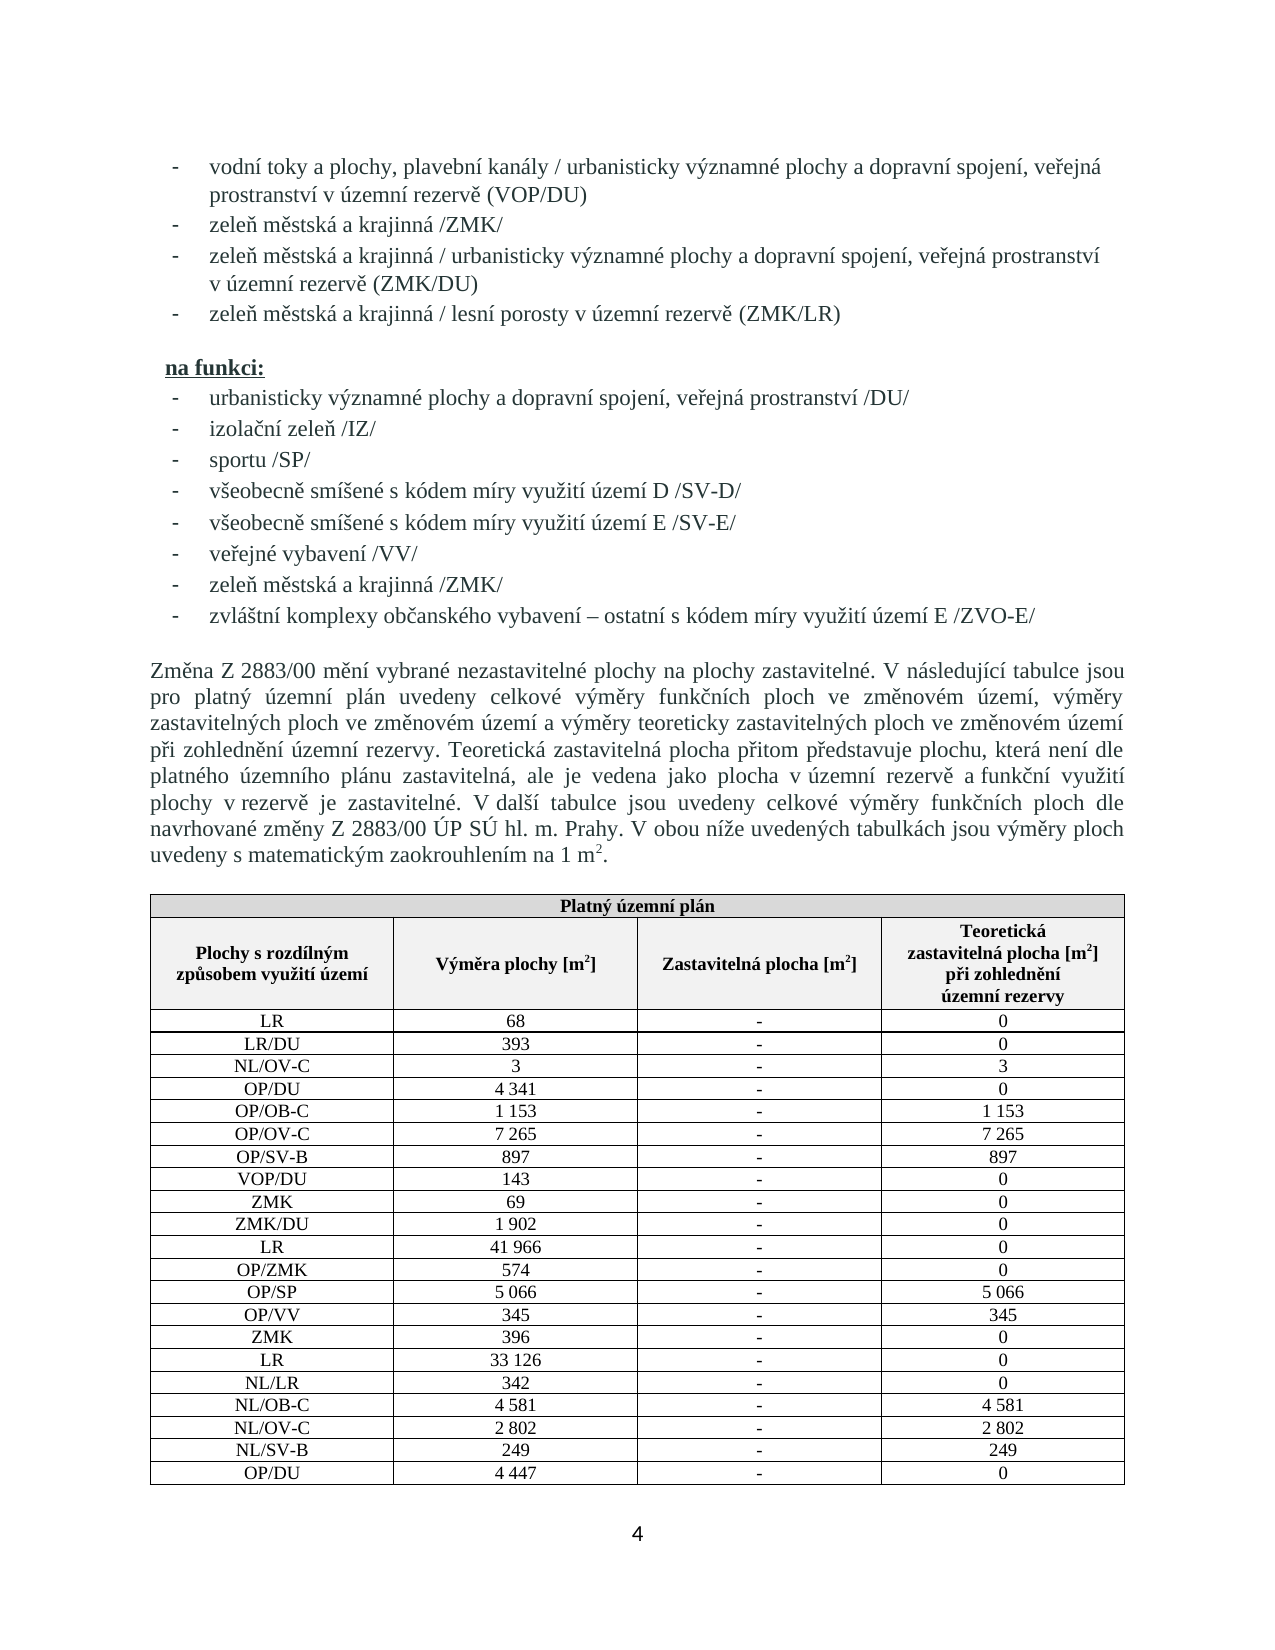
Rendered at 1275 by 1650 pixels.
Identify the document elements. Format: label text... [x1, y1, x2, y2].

table_cell 0 [882, 1236, 1124, 1257]
list zvláštní komplexy občanského vybavení – ostatní s kódem míry využití území E /ZVO-E/ [172, 599, 1125, 630]
table_cell - [638, 1010, 881, 1031]
table_cell 0 [882, 1372, 1124, 1393]
text na funkci: [165, 354, 1125, 380]
table_cell - [638, 1078, 881, 1099]
table_cell OP/SV-B [151, 1146, 393, 1167]
table_cell 0 [882, 1259, 1124, 1280]
table_cell OP/OV-C [151, 1123, 393, 1144]
table_cell NL/OV-C [151, 1417, 393, 1438]
table_cell Výměra plochy [m2] [394, 918, 637, 1009]
table_cell - [638, 1326, 881, 1348]
table_cell 143 [394, 1168, 637, 1190]
table_cell Plochy s rozdílným způsobem využití území [151, 918, 393, 1009]
table_cell 345 [394, 1304, 637, 1325]
table_cell 3 [882, 1055, 1124, 1077]
table_cell - [638, 1304, 881, 1325]
list všeobecně smíšené s kódem míry využití území E /SV-E/ [172, 505, 1125, 537]
table_cell ZMK [151, 1191, 393, 1212]
table_cell - [638, 1123, 881, 1144]
table_cell NL/LR [151, 1372, 393, 1393]
table_cell - [638, 1439, 881, 1461]
table_cell 7 265 [394, 1123, 637, 1144]
table_cell 1 153 [394, 1100, 637, 1122]
table_cell 5 066 [882, 1281, 1124, 1303]
table_cell Teoretická zastavitelná plocha [m2] při zohlednění územní rezervy [882, 918, 1124, 1009]
list všeobecně smíšené s kódem míry využití území D /SV-D/ [172, 474, 1125, 505]
list sportu /SP/ [172, 443, 1125, 474]
table_cell VOP/DU [151, 1168, 393, 1190]
table_cell 68 [394, 1010, 637, 1031]
table_cell 2 802 [394, 1417, 637, 1438]
table_cell OP/DU [151, 1078, 393, 1099]
list zeleň městská a krajinná / lesní porosty v územní rezervě (ZMK/LR) [172, 296, 1125, 328]
table_cell 574 [394, 1259, 637, 1280]
list izolační zeleň /IZ/ [172, 412, 1125, 443]
table_cell - [638, 1462, 881, 1483]
table_cell NL/OB-C [151, 1394, 393, 1416]
table_cell ZMK [151, 1326, 393, 1348]
table_cell 897 [882, 1146, 1124, 1167]
table_cell 3 [394, 1055, 637, 1077]
table_cell 0 [882, 1010, 1124, 1031]
table_cell LR [151, 1349, 393, 1371]
table_cell 4 341 [394, 1078, 637, 1099]
table_cell 897 [394, 1146, 637, 1167]
table_cell 4 447 [394, 1462, 637, 1483]
table_cell 396 [394, 1326, 637, 1348]
table_cell Zastavitelná plocha [m2] [638, 918, 881, 1009]
table_cell 345 [882, 1304, 1124, 1325]
table_cell LR [151, 1236, 393, 1257]
table_cell OP/ZMK [151, 1259, 393, 1280]
table_cell 69 [394, 1191, 637, 1212]
table_cell - [638, 1236, 881, 1257]
table_header Platný územní plán [151, 895, 1124, 917]
table_cell - [638, 1281, 881, 1303]
table_cell 1 902 [394, 1213, 637, 1235]
table_cell OP/OB-C [151, 1100, 393, 1122]
table_cell 0 [882, 1349, 1124, 1371]
table_cell 7 265 [882, 1123, 1124, 1144]
table_cell 0 [882, 1168, 1124, 1190]
table_cell LR [151, 1010, 393, 1031]
table_cell 4 581 [394, 1394, 637, 1416]
table_cell OP/SP [151, 1281, 393, 1303]
table_cell - [638, 1100, 881, 1122]
table_cell 0 [882, 1191, 1124, 1212]
table_cell - [638, 1168, 881, 1190]
table_cell 5 066 [394, 1281, 637, 1303]
table_cell 0 [882, 1326, 1124, 1348]
table_cell - [638, 1372, 881, 1393]
table_cell - [638, 1213, 881, 1235]
list zeleň městská a krajinná / urbanisticky významné plochy a dopravní spojení, veřejná prostranství v územní rezervě (ZMK/DU) [172, 239, 1125, 296]
table_cell 2 802 [882, 1417, 1124, 1438]
table_cell 0 [882, 1078, 1124, 1099]
text Změna Z 2883/00 mění vybrané nezastavitelné plochy na plochy zastavitelné. V následující tabulce jsou pro platný územní plán uvedeny celkové výměry funkčních ploch ve změnovém území, výměry zastavitelných ploch ve změnovém území a výměry teoreticky zastavitelných ploch ve změnovém území při zohlednění územní rezervy. Teoretická zastavitelná plocha přitom představuje plochu, která není dle platného územního plánu zastavitelná, ale je vedena jako plocha v územní rezervě a funkční využití plochy v rezervě je zastavitelné. V další tabulce jsou uvedeny celkové výměry funkčních ploch dle navrhované změny Z 2883/00 ÚP SÚ hl. m. Prahy. V obou níže uvedených tabulkách jsou výměry ploch uvedeny s matematickým zaokrouhlením na 1 m2. [150, 657, 1125, 868]
table_cell 249 [882, 1439, 1124, 1461]
list urbanisticky významné plochy a dopravní spojení, veřejná prostranství /DU/ [172, 380, 1125, 412]
table_cell ZMK/DU [151, 1213, 393, 1235]
list vodní toky a plochy, plavební kanály / urbanisticky významné plochy a dopravní spojení, veřejná prostranství v územní rezervě (VOP/DU) [172, 150, 1125, 208]
table_cell - [638, 1394, 881, 1416]
table_cell - [638, 1349, 881, 1371]
table_cell NL/OV-C [151, 1055, 393, 1077]
table_cell 0 [882, 1462, 1124, 1483]
table_cell 342 [394, 1372, 637, 1393]
table_cell LR/DU [151, 1033, 393, 1054]
table_cell - [638, 1259, 881, 1280]
table_cell 0 [882, 1033, 1124, 1054]
table_cell NL/SV-B [151, 1439, 393, 1461]
list zeleň městská a krajinná /ZMK/ [172, 208, 1125, 239]
table_cell 1 153 [882, 1100, 1124, 1122]
table_cell - [638, 1417, 881, 1438]
list veřejné vybavení /VV/ [172, 537, 1125, 568]
table_cell OP/VV [151, 1304, 393, 1325]
table_cell OP/DU [151, 1462, 393, 1483]
table_cell 33 126 [394, 1349, 637, 1371]
table_cell - [638, 1191, 881, 1212]
table_cell 4 581 [882, 1394, 1124, 1416]
table_cell - [638, 1146, 881, 1167]
table_cell 249 [394, 1439, 637, 1461]
table_cell 0 [882, 1213, 1124, 1235]
table_cell - [638, 1055, 881, 1077]
table_cell 393 [394, 1033, 637, 1054]
table_cell - [638, 1033, 881, 1054]
table_cell 41 966 [394, 1236, 637, 1257]
list zeleň městská a krajinná /ZMK/ [172, 568, 1125, 599]
